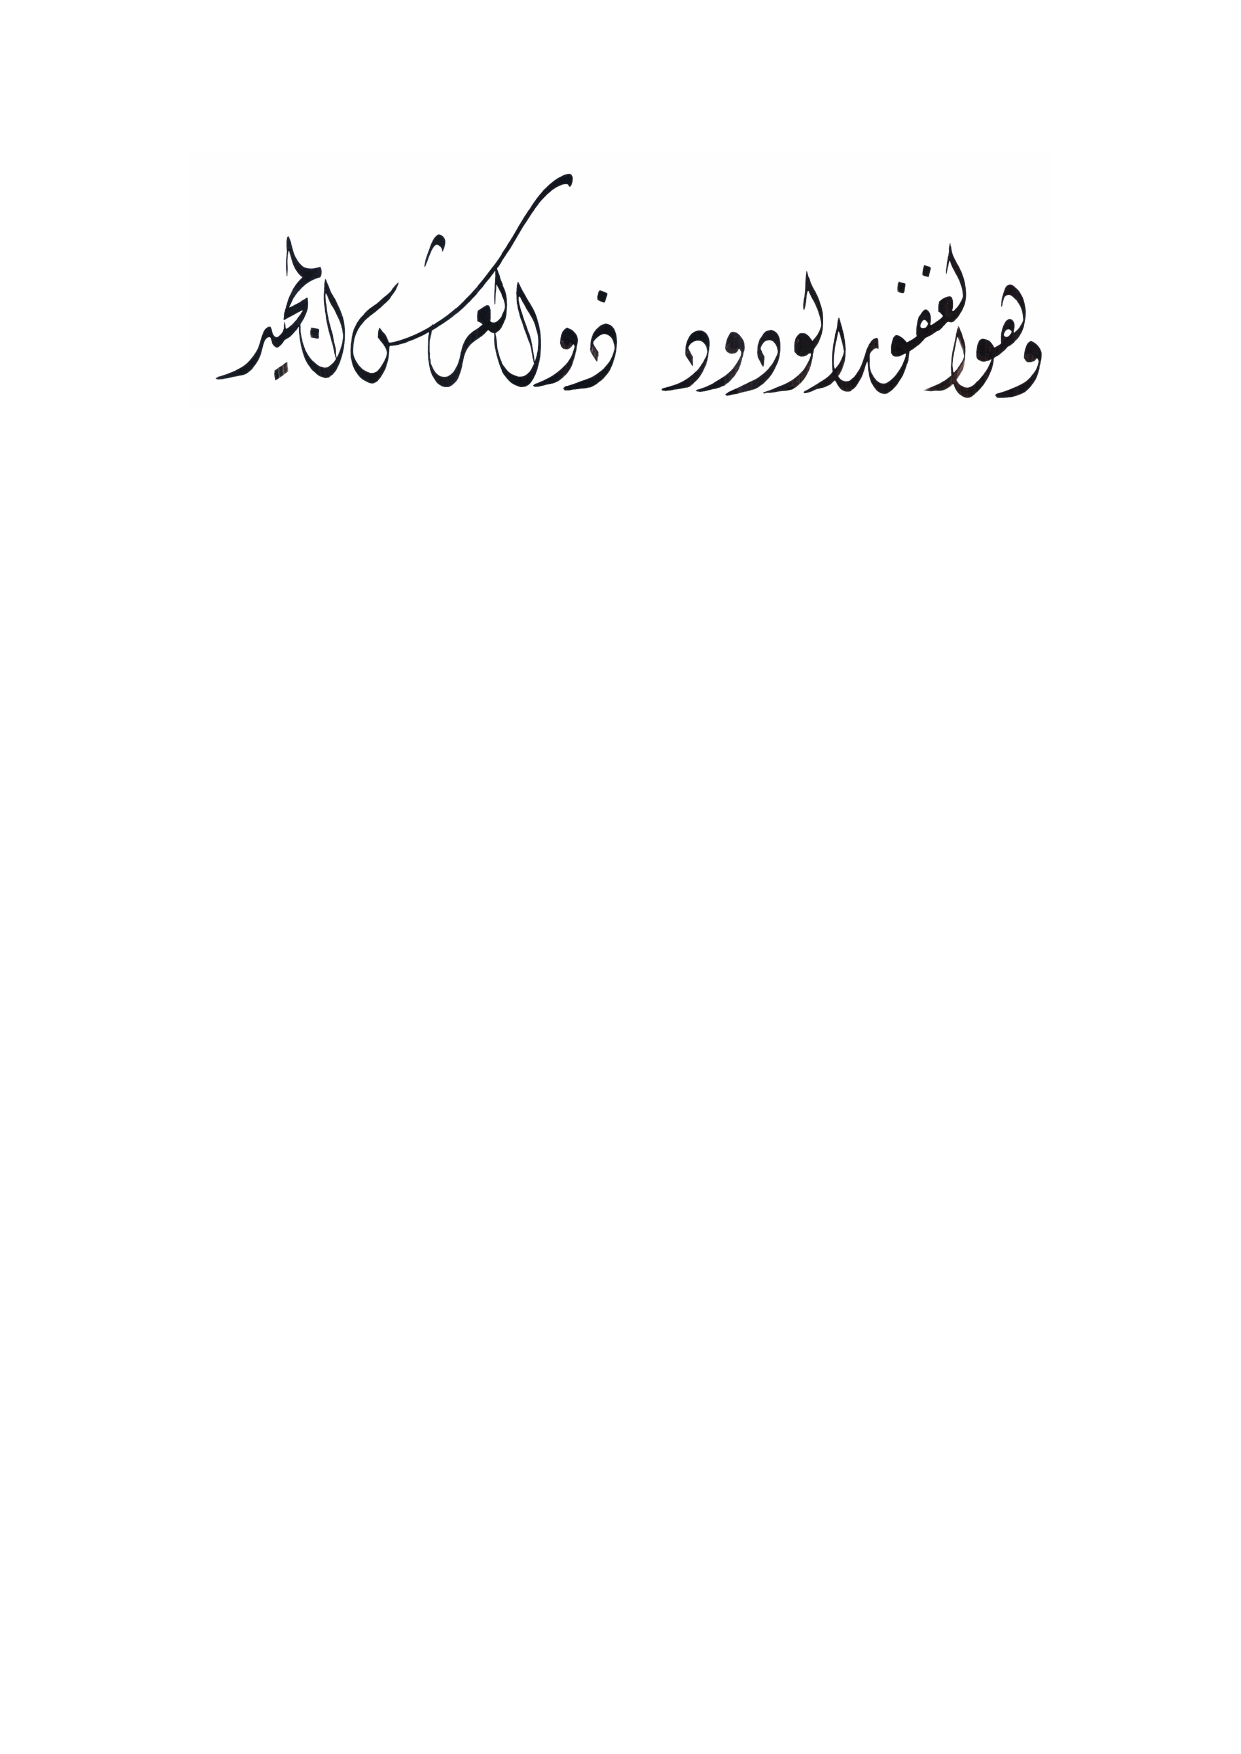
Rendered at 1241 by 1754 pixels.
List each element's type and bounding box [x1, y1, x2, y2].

picture [187, 150, 1051, 410]
